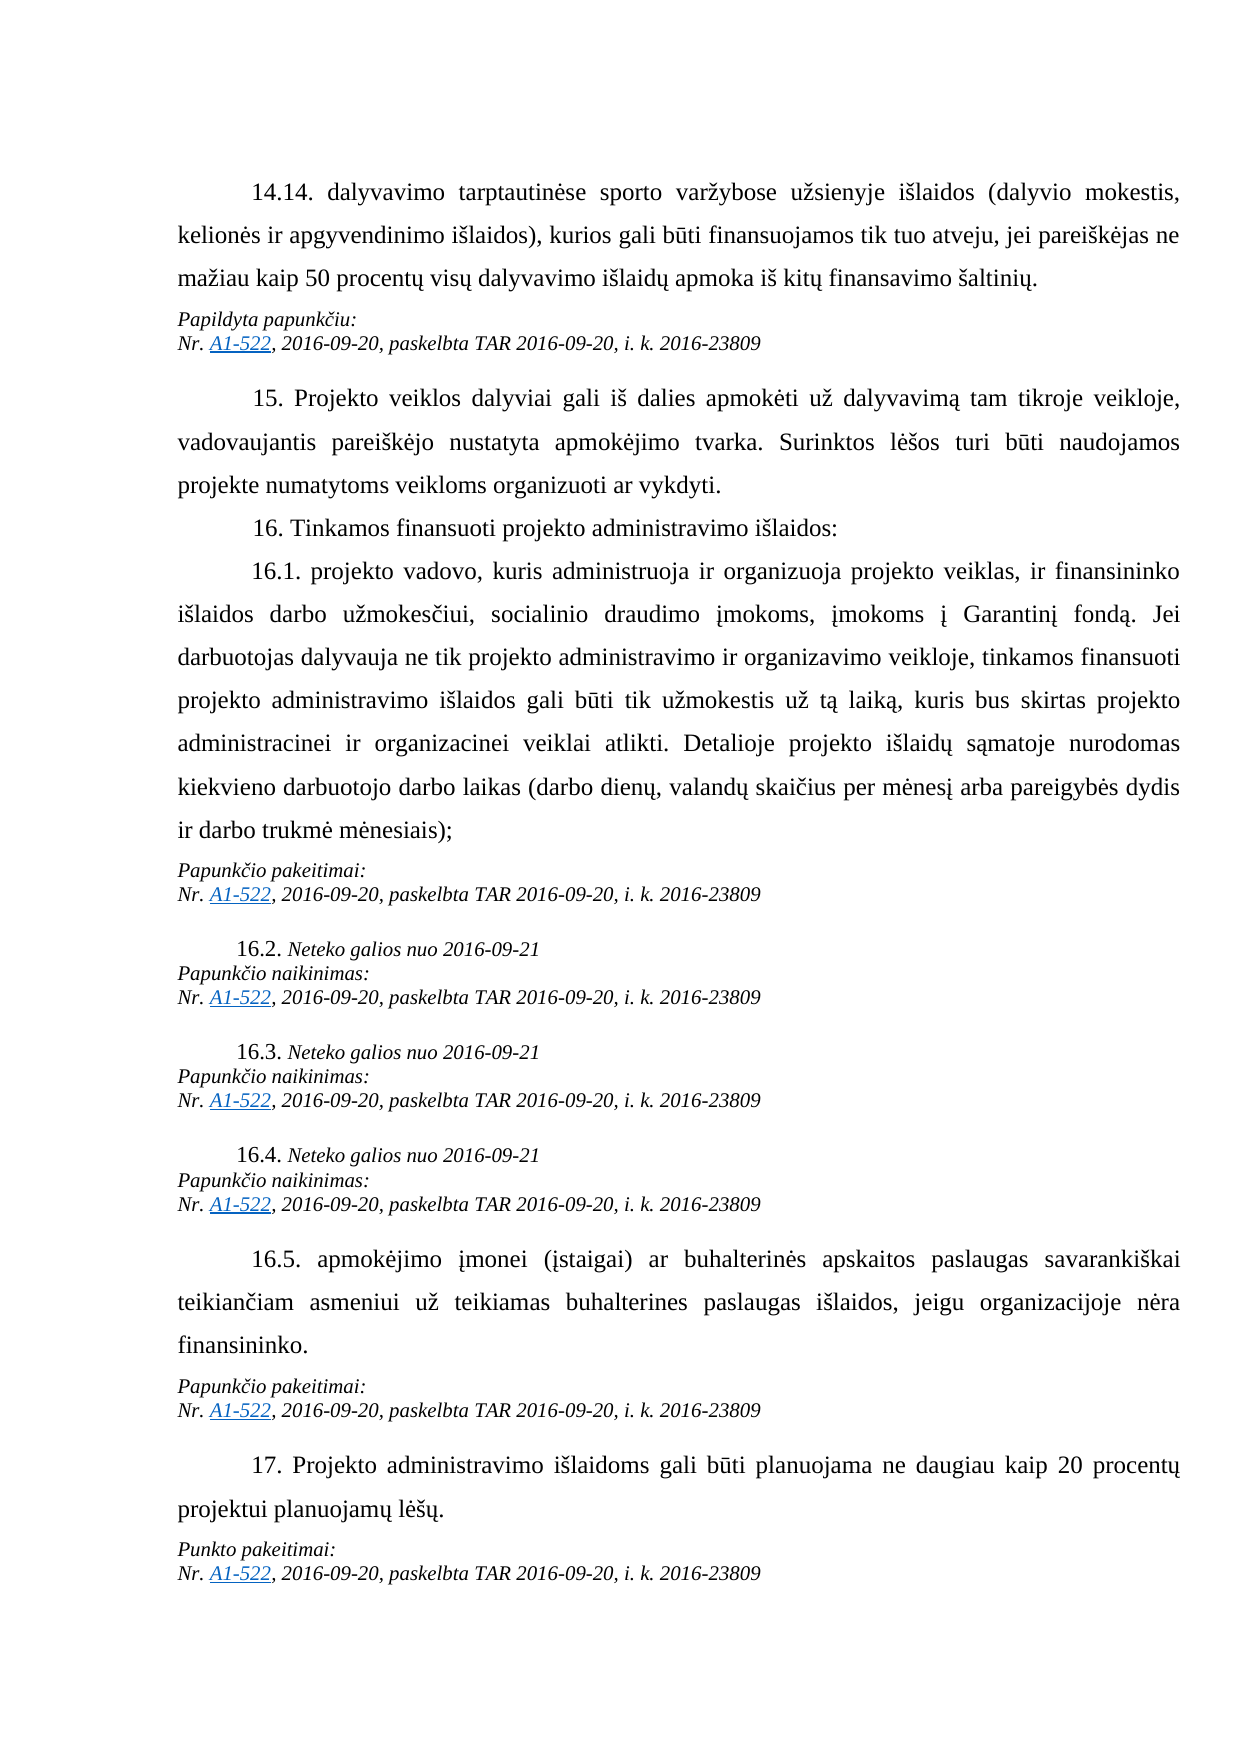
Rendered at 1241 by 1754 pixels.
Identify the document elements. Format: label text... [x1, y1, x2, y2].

text 16.4. Neteko galios nuo 2016-09-21 [177, 1141, 1181, 1167]
text 16.2. Neteko galios nuo 2016-09-21 [177, 935, 1181, 961]
text 15. Projekto veiklos dalyviai gali iš dalies apmokėti už dalyvavimą tam tikroje veikloje, vadovaujantis pareiškėjo nustatyta apmokėjimo tvarka. Surinktos lėšos turi būti naudojamos projekte numatytoms veikloms organizuoti ar vykdyti. [177, 383, 1181, 498]
text 16.5. apmokėjimo įmonei (įstaigai) ar buhalterinės apskaitos paslaugas savarankiškai teikiančiam asmeniui už teikiamas buhalterines paslaugas išlaidos, jeigu organizacijoje nėra finansininko. [177, 1244, 1181, 1359]
text 16.1. projekto vadovo, kuris administruoja ir organizuoja projekto veiklas, ir finansininko išlaidos darbo užmokesčiui, socialinio draudimo įmokoms, įmokoms į Garantinį fondą. Jei darbuotojas dalyvauja ne tik projekto administravimo ir organizavimo veikloje, tinkamos finansuoti projekto administravimo išlaidos gali būti tik užmokestis už tą laiką, kuris bus skirtas projekto administracinei ir organizacinei veiklai atlikti. Detalioje projekto išlaidų sąmatoje nurodomas kiekvieno darbuotojo darbo laikas (darbo dienų, valandų skaičius per mėnesį arba pareigybės dydis ir darbo trukmė mėnesiais); [177, 556, 1181, 843]
text 16. Tinkamos finansuoti projekto administravimo išlaidos: [177, 513, 1181, 542]
text Nr. A1-522, 2016-09-20, paskelbta TAR 2016-09-20, i. k. 2016-23809 [177, 331, 1181, 355]
text Nr. A1-522, 2016-09-20, paskelbta TAR 2016-09-20, i. k. 2016-23809 [177, 1398, 1181, 1422]
text Nr. A1-522, 2016-09-20, paskelbta TAR 2016-09-20, i. k. 2016-23809 [177, 882, 1181, 906]
text Punkto pakeitimai: [177, 1537, 1181, 1561]
text 16.3. Neteko galios nuo 2016-09-21 [177, 1038, 1181, 1064]
text Papunkčio naikinimas: [177, 1064, 1181, 1088]
text Papunkčio naikinimas: [177, 1167, 1181, 1192]
text Papunkčio pakeitimai: [177, 858, 1181, 882]
text Nr. A1-522, 2016-09-20, paskelbta TAR 2016-09-20, i. k. 2016-23809 [177, 1561, 1181, 1585]
text Nr. A1-522, 2016-09-20, paskelbta TAR 2016-09-20, i. k. 2016-23809 [177, 1192, 1181, 1216]
text Papunkčio pakeitimai: [177, 1374, 1181, 1398]
text Nr. A1-522, 2016-09-20, paskelbta TAR 2016-09-20, i. k. 2016-23809 [177, 1088, 1181, 1112]
text Papunkčio naikinimas: [177, 961, 1181, 985]
text Papildyta papunkčiu: [177, 307, 1181, 331]
text 17. Projekto administravimo išlaidoms gali būti planuojama ne daugiau kaip 20 procentų projektui planuojamų lėšų. [177, 1451, 1181, 1522]
text Nr. A1-522, 2016-09-20, paskelbta TAR 2016-09-20, i. k. 2016-23809 [177, 985, 1181, 1009]
text 14.14. dalyvavimo tarptautinėse sporto varžybose užsienyje išlaidos (dalyvio mokestis, kelionės ir apgyvendinimo išlaidos), kurios gali būti finansuojamos tik tuo atveju, jei pareiškėjas ne mažiau kaip 50 procentų visų dalyvavimo išlaidų apmoka iš kitų finansavimo šaltinių. [177, 177, 1181, 292]
